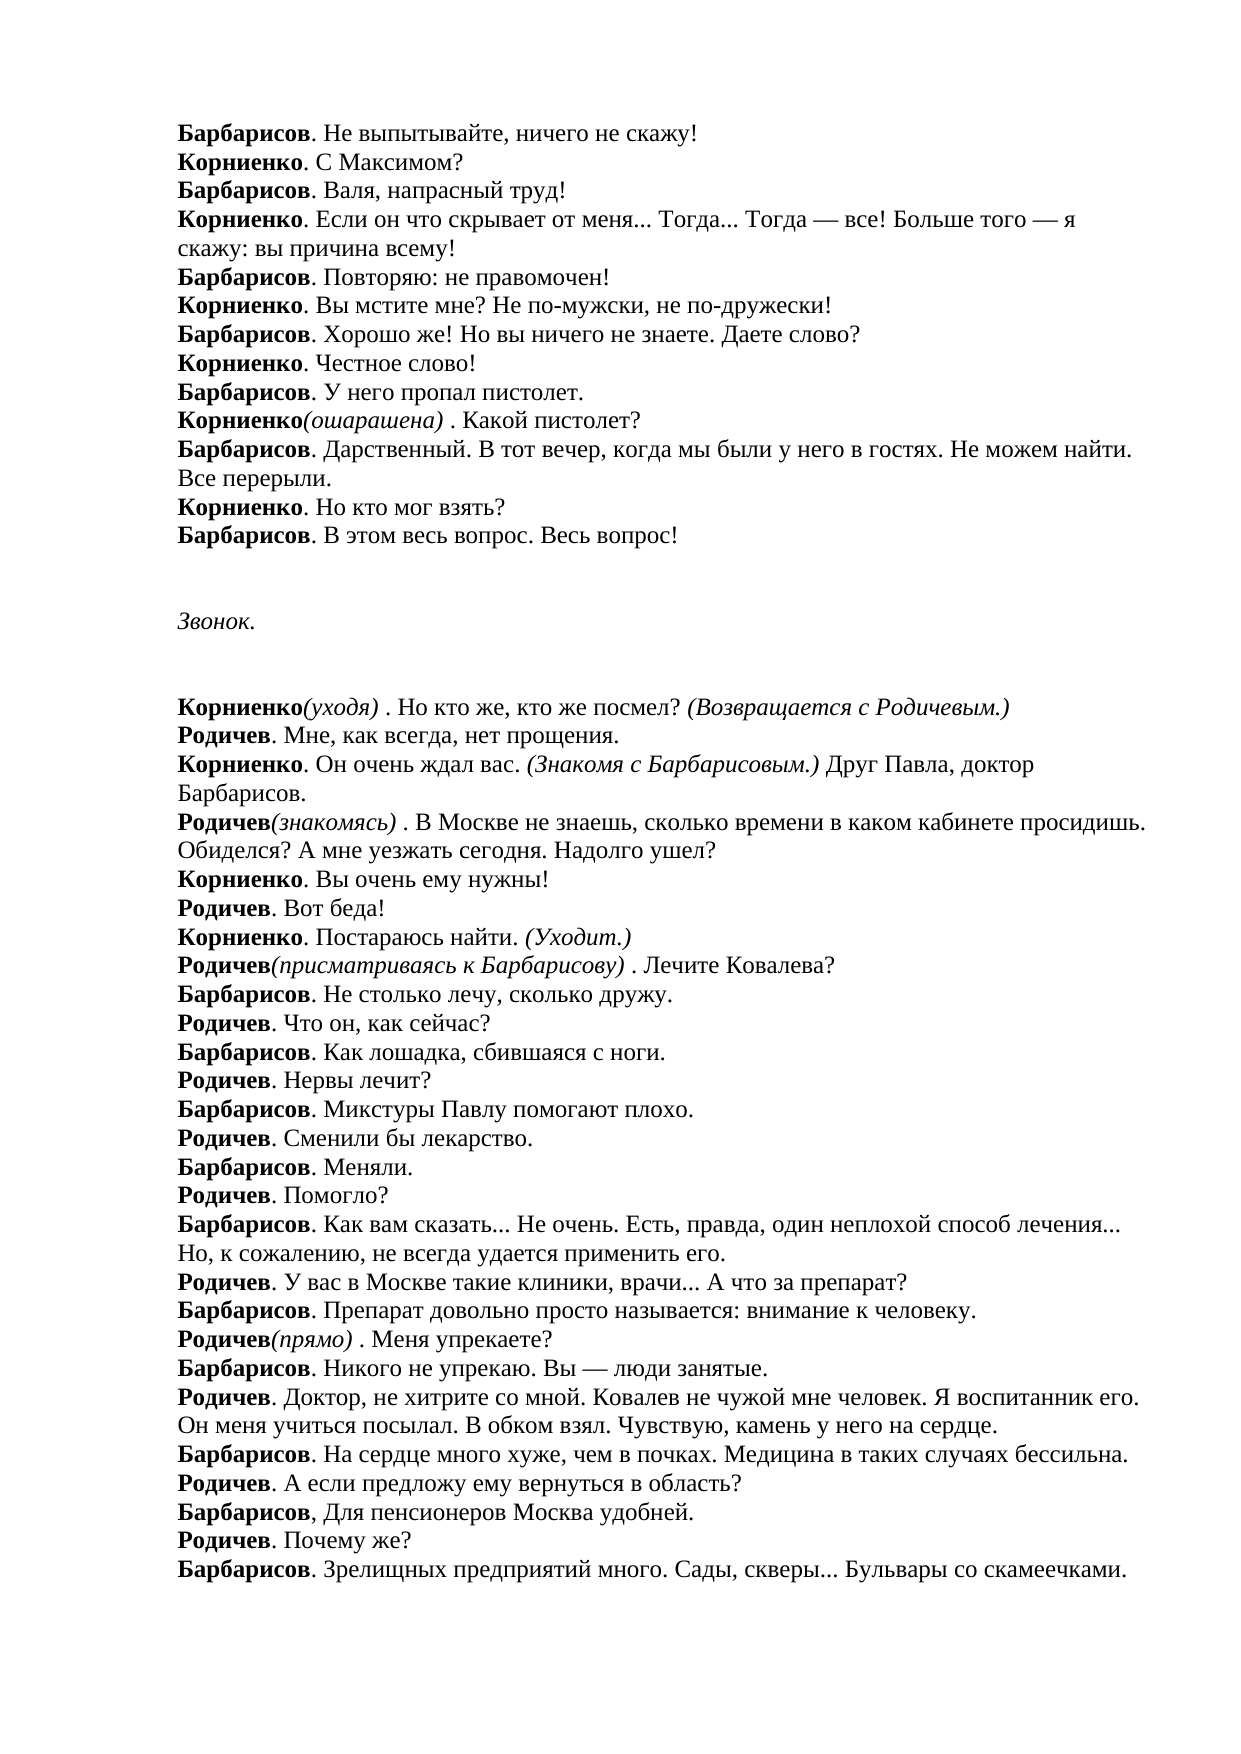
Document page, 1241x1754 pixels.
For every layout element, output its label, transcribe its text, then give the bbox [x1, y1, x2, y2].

text Родичев. Мне, как всегда, нет прощения. [177, 720, 1152, 749]
text Барбарисов. Дарственный. В тот вечер, когда мы были у него в гостях. Не можем найти. Все перерыли. [177, 434, 1152, 492]
text Барбарисов. Как вам сказать... Не очень. Есть, правда, один неплохой способ лечения... Но, к сожалению, не всегда удается применить его. [177, 1209, 1152, 1267]
text Корниенко. С Максимом? [177, 147, 1152, 176]
text Барбарисов. На сердце много хуже, чем в почках. Медицина в таких случаях бессильна. [177, 1439, 1152, 1468]
text Барбарисов. Валя, напрасный труд! [177, 176, 1152, 204]
text Родичев. Почему же? [177, 1525, 1152, 1554]
text Корниенко. Честное слово! [177, 348, 1152, 377]
text Барбарисов. Меняли. [177, 1152, 1152, 1180]
text Барбарисов. Как лошадка, сбившаяся с ноги. [177, 1037, 1152, 1065]
text Корниенко. Вы мстите мне? Не по-мужски, не по-дружески! [177, 291, 1152, 319]
text Барбарисов. Никого не упрекаю. Вы — люди занятые. [177, 1353, 1152, 1382]
text Барбарисов. Не столько лечу, сколько дружу. [177, 979, 1152, 1008]
text Барбарисов. У него пропал пистолет. [177, 377, 1152, 406]
text Звонок. [177, 606, 1152, 635]
text Родичев. Что он, как сейчас? [177, 1008, 1152, 1037]
text Родичев. Сменили бы лекарство. [177, 1123, 1152, 1152]
text Корниенко. Если он что скрывает от меня... Тогда... Тогда — все! Больше того — я скажу: вы причина всему! [177, 204, 1152, 262]
text Барбарисов. Препарат довольно просто называется: внимание к человеку. [177, 1295, 1152, 1324]
text Барбарисов. Не выпытывайте, ничего не скажу! [177, 118, 1152, 147]
text Барбарисов. Микстуры Павлу помогают плохо. [177, 1094, 1152, 1123]
text Родичев. Вот беда! [177, 893, 1152, 922]
text Родичев. У вас в Москве такие клиники, врачи... А что за препарат? [177, 1267, 1152, 1295]
text Барбарисов. Повторяю: не правомочен! [177, 262, 1152, 291]
text Корниенко. Но кто мог взять? [177, 492, 1152, 521]
text Родичев. А если предложу ему вернуться в область? [177, 1468, 1152, 1497]
text Корниенко. Вы очень ему нужны! [177, 864, 1152, 893]
text Родичев. Доктор, не хитрите со мной. Ковалев не чужой мне человек. Я воспитанник его. Он меня учиться посылал. В обком взял. Чувствую, камень у него на сердце. [177, 1382, 1152, 1439]
text Барбарисов, Для пенсионеров Москва удобней. [177, 1497, 1152, 1525]
text Барбарисов. В этом весь вопрос. Весь вопрос! [177, 521, 1152, 549]
text Корниенко(ошарашена) . Какой пистолет? [177, 406, 1152, 434]
text Барбарисов. Хорошо же! Но вы ничего не знаете. Даете слово? [177, 319, 1152, 348]
text Родичев. Помогло? [177, 1180, 1152, 1209]
text Корниенко. Постараюсь найти. (Уходит.) [177, 922, 1152, 950]
text Барбарисов. Зрелищных предприятий много. Сады, скверы... Бульвары со скамеечками. [177, 1554, 1152, 1583]
text Родичев(знакомясь) . В Москве не знаешь, сколько времени в каком кабинете просидишь. Обиделся? А мне уезжать сегодня. Надолго ушел? [177, 807, 1152, 864]
text Родичев(прямо) . Меня упрекаете? [177, 1324, 1152, 1353]
text Корниенко(уходя) . Но кто же, кто же посмел? (Возвращается с Родичевым.) [177, 692, 1152, 720]
text Родичев(присматриваясь к Барбарисову) . Лечите Ковалева? [177, 950, 1152, 979]
text Корниенко. Он очень ждал вас. (Знакомя с Барбарисовым.) Друг Павла, доктор Барбарисов. [177, 749, 1152, 807]
text Родичев. Нервы лечит? [177, 1065, 1152, 1094]
